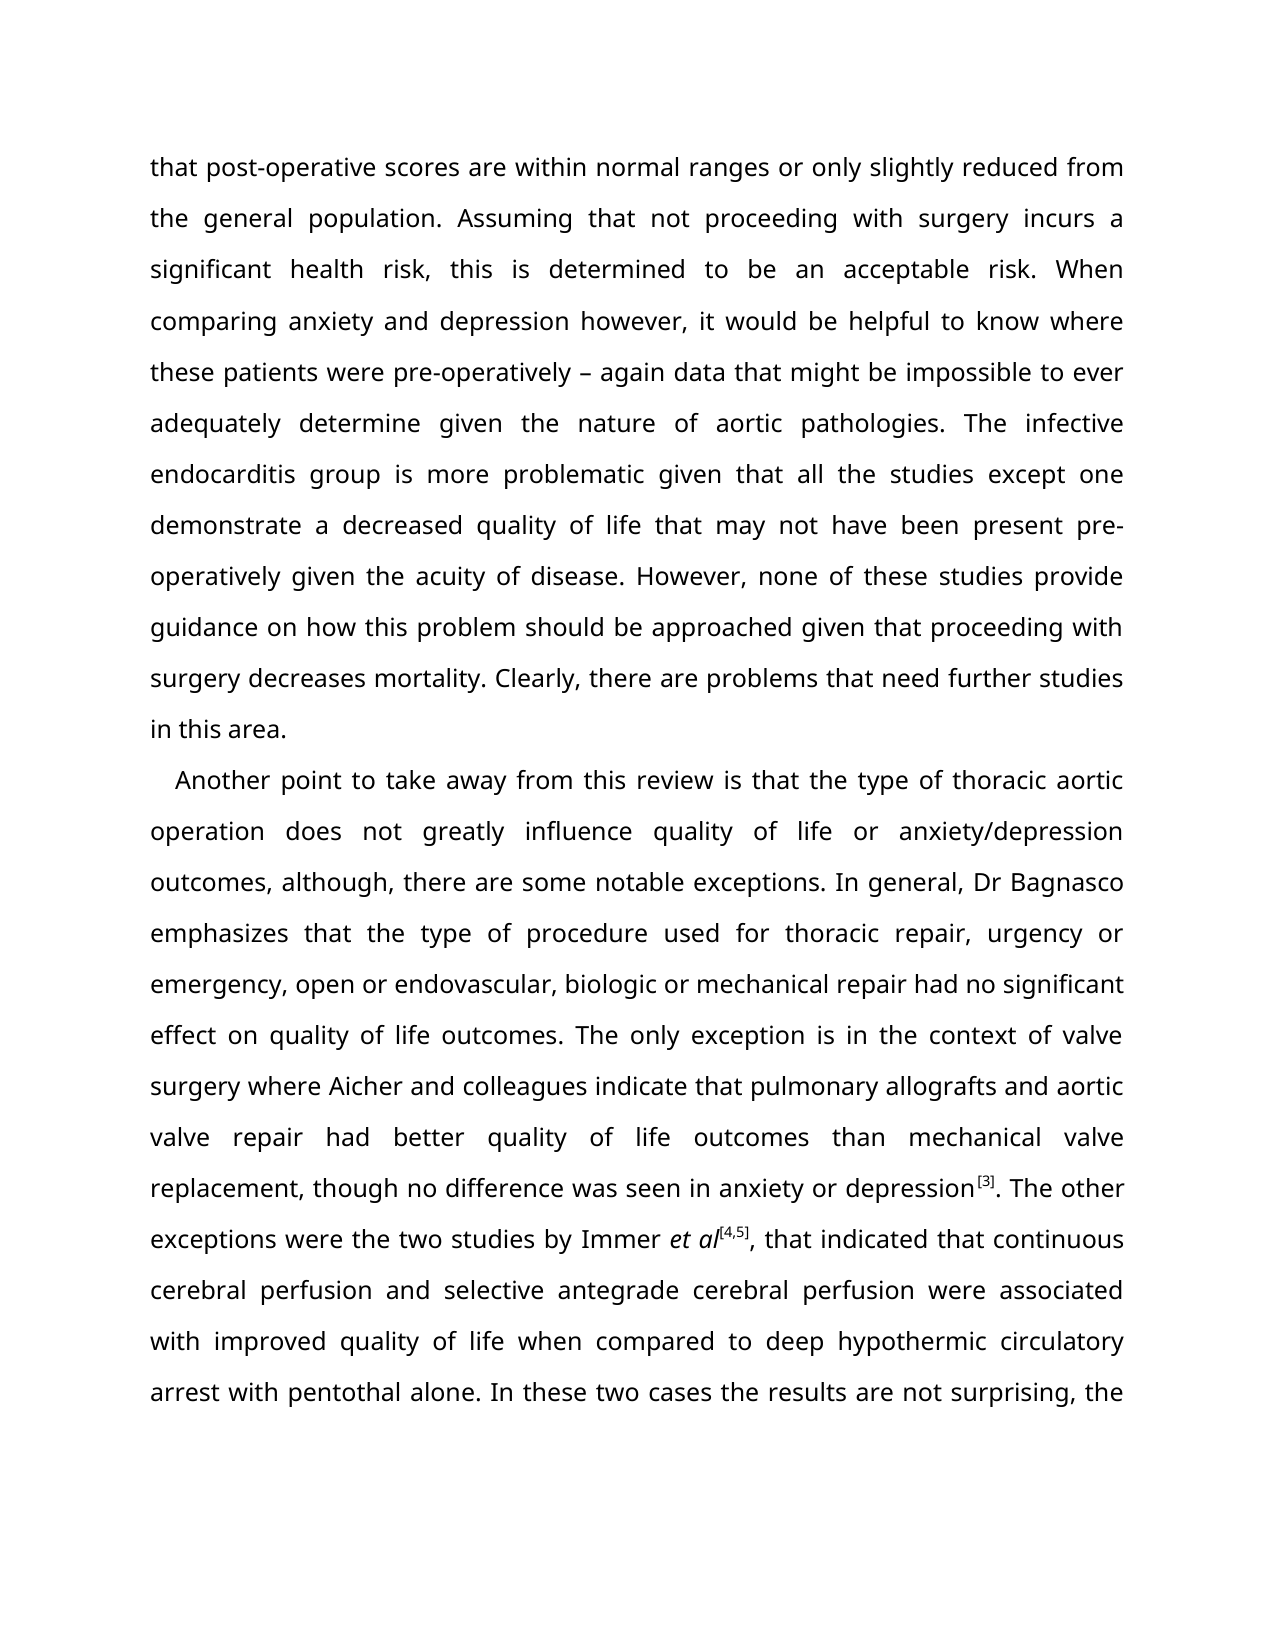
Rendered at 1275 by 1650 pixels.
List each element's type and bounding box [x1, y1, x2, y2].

text [150, 150, 1125, 746]
text [150, 762, 1125, 1409]
